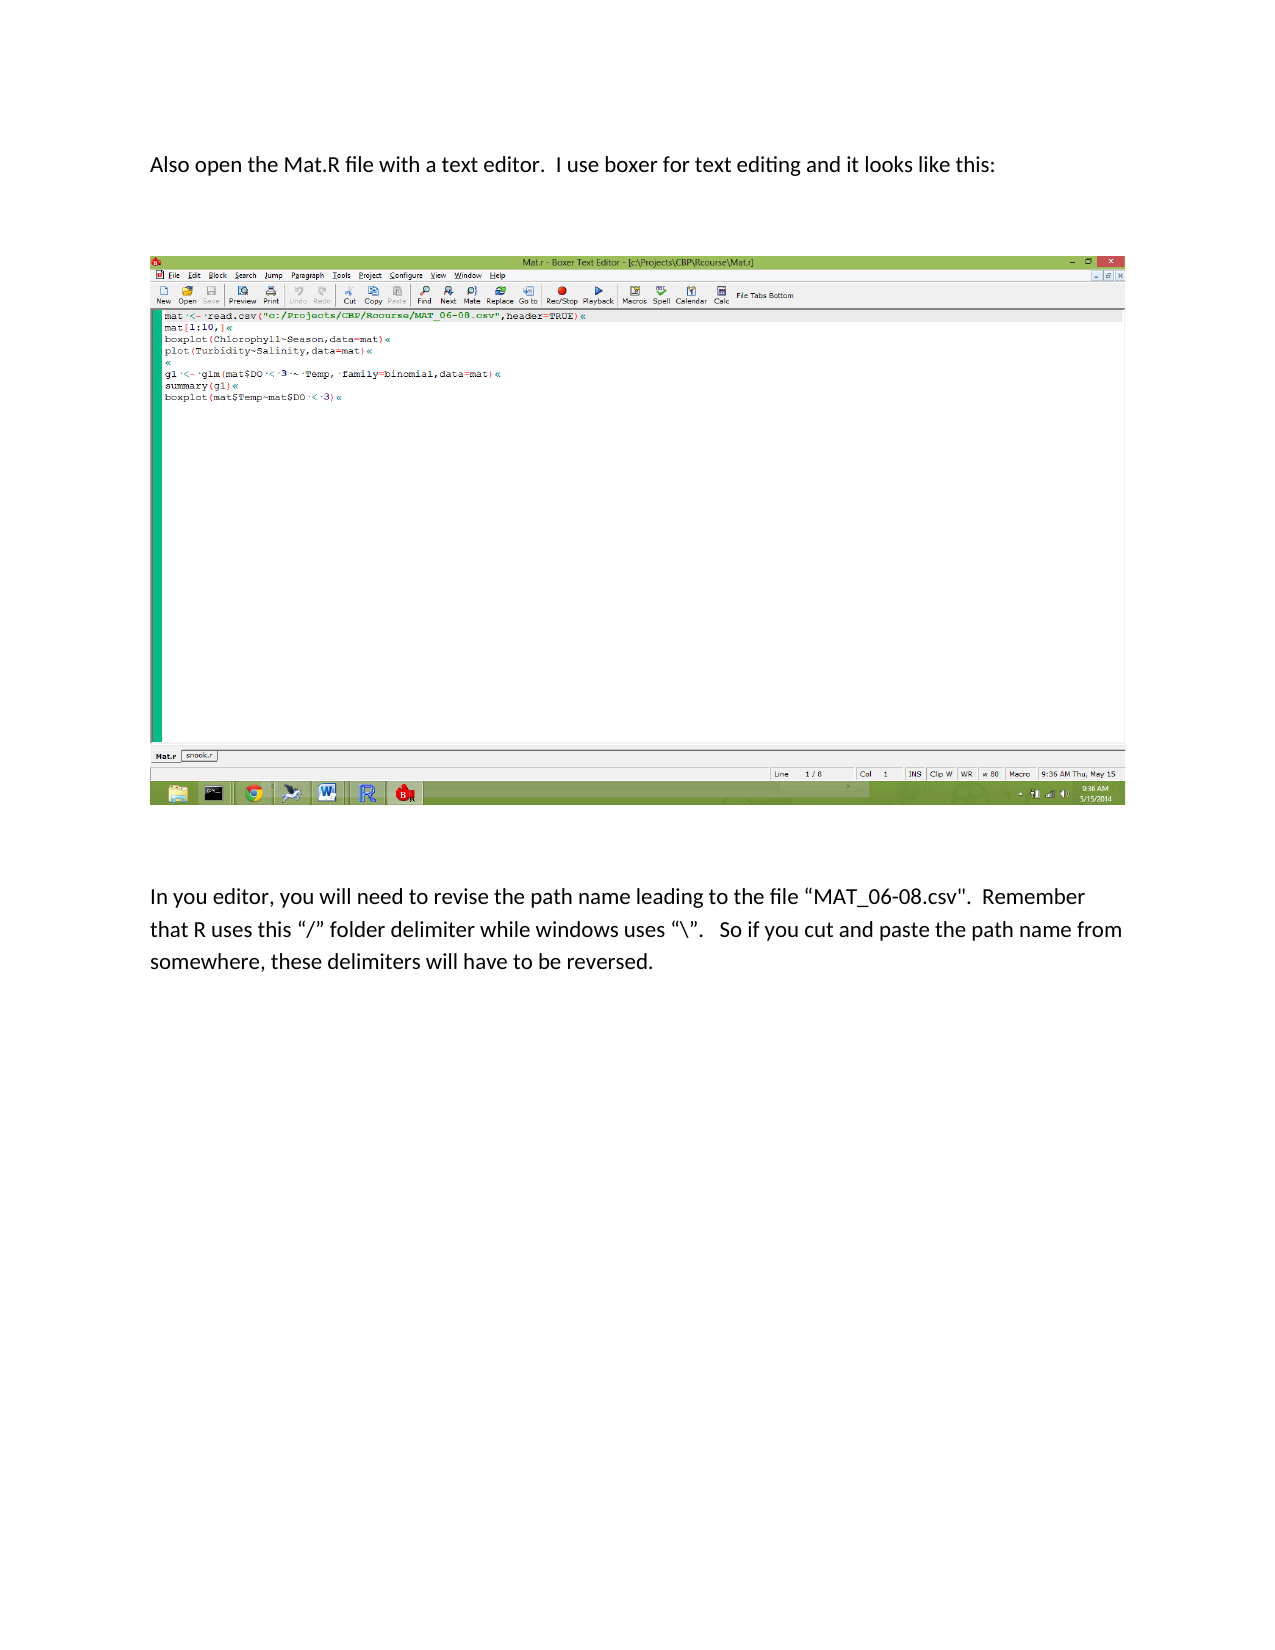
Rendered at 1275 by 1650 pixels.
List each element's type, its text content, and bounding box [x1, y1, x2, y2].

text Also open the Mat.R file with a text editor. I use boxer for text editing and it looks like this: [150, 150, 1125, 178]
picture [150, 256, 1125, 805]
text In you editor, you will need to revise the path name leading to the file “MAT_06-08.csv". Remember that R uses this “/” folder delimiter while windows uses “\”. So if you cut and paste the path name from somewhere, these delimiters will have to be reversed. [150, 882, 1125, 975]
